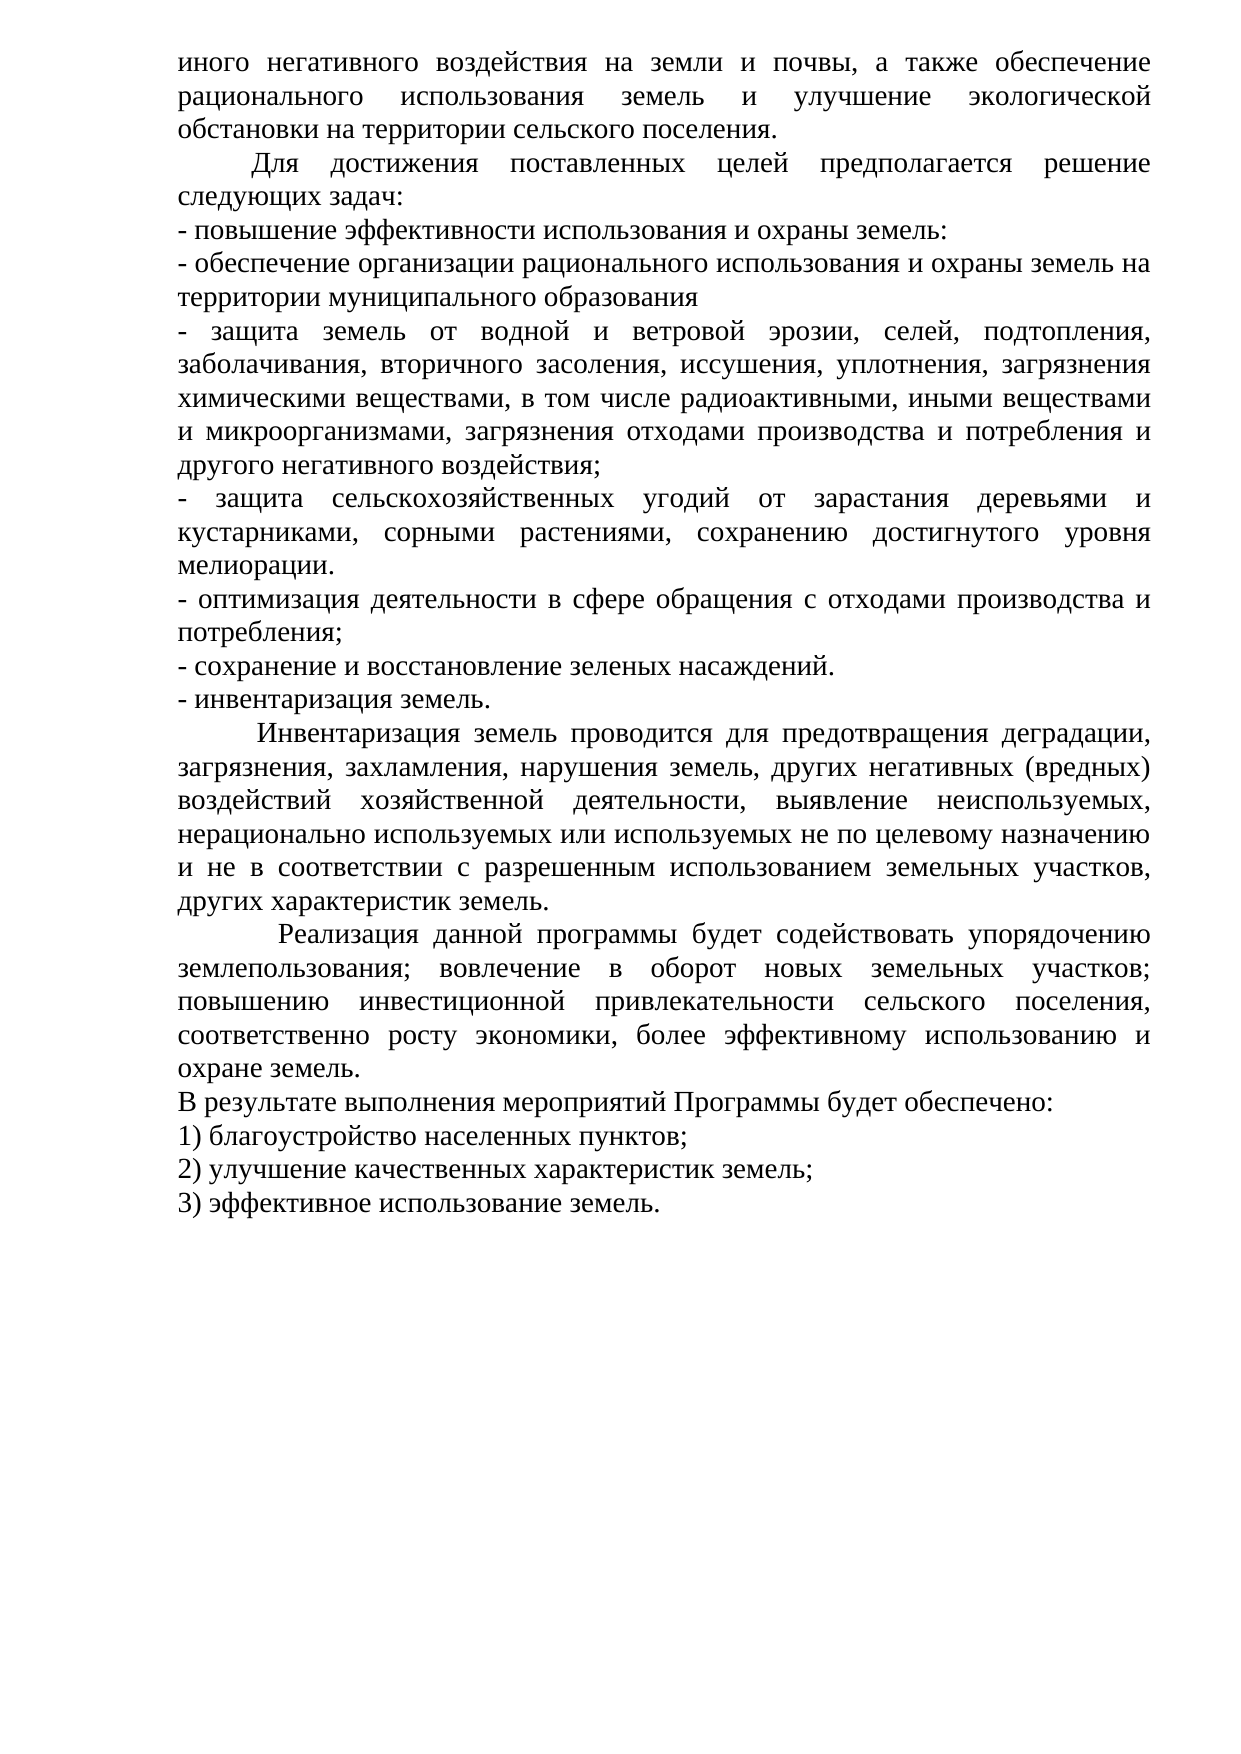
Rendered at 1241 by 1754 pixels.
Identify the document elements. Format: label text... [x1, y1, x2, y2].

text Реализация данной программы будет содействовать упорядочению землепользования; вовлечение в оборот новых земельных участков; повышению инвестиционной привлекательности сельского поселения, соответственно росту экономики, более эффективному использованию и охране земель. [177, 916, 1152, 1084]
text 3) эффективное использование земель. [177, 1185, 1152, 1218]
text Для достижения поставленных целей предполагается решение следующих задач: [177, 145, 1152, 212]
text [177, 44, 1152, 145]
text - обеспечение организации рационального использования и охраны земель на территории муниципального образования [177, 246, 1152, 313]
text 1) благоустройство населенных пунктов; [177, 1118, 1152, 1151]
text В результате выполнения мероприятий Программы будет обеспечено: [177, 1084, 1152, 1118]
text Инвентаризация земель проводится для предотвращения деградации, загрязнения, захламления, нарушения земель, других негативных (вредных) воздействий хозяйственной деятельности, выявление неиспользуемых, нерационально используемых или используемых не по целевому назначению и не в соответствии с разрешенным использованием земельных участков, других характеристик земель. [177, 715, 1152, 916]
text - инвентаризация земель. [177, 682, 1152, 715]
text - сохранение и восстановление зеленых насаждений. [177, 648, 1152, 682]
text - повышение эффективности использования и охраны земель: [177, 212, 1152, 246]
text - защита земель от водной и ветровой эрозии, селей, подтопления, заболачивания, вторичного засоления, иссушения, уплотнения, загрязнения химическими веществами, в том числе радиоактивными, иными веществами и микроорганизмами, загрязнения отходами производства и потребления и другого негативного воздействия; [177, 313, 1152, 480]
text 2) улучшение качественных характеристик земель; [177, 1151, 1152, 1185]
text - оптимизация деятельности в сфере обращения с отходами производства и потребления; [177, 581, 1152, 648]
text - защита сельскохозяйственных угодий от зарастания деревьями и кустарниками, сорными растениями, сохранению достигнутого уровня мелиорации. [177, 480, 1152, 581]
